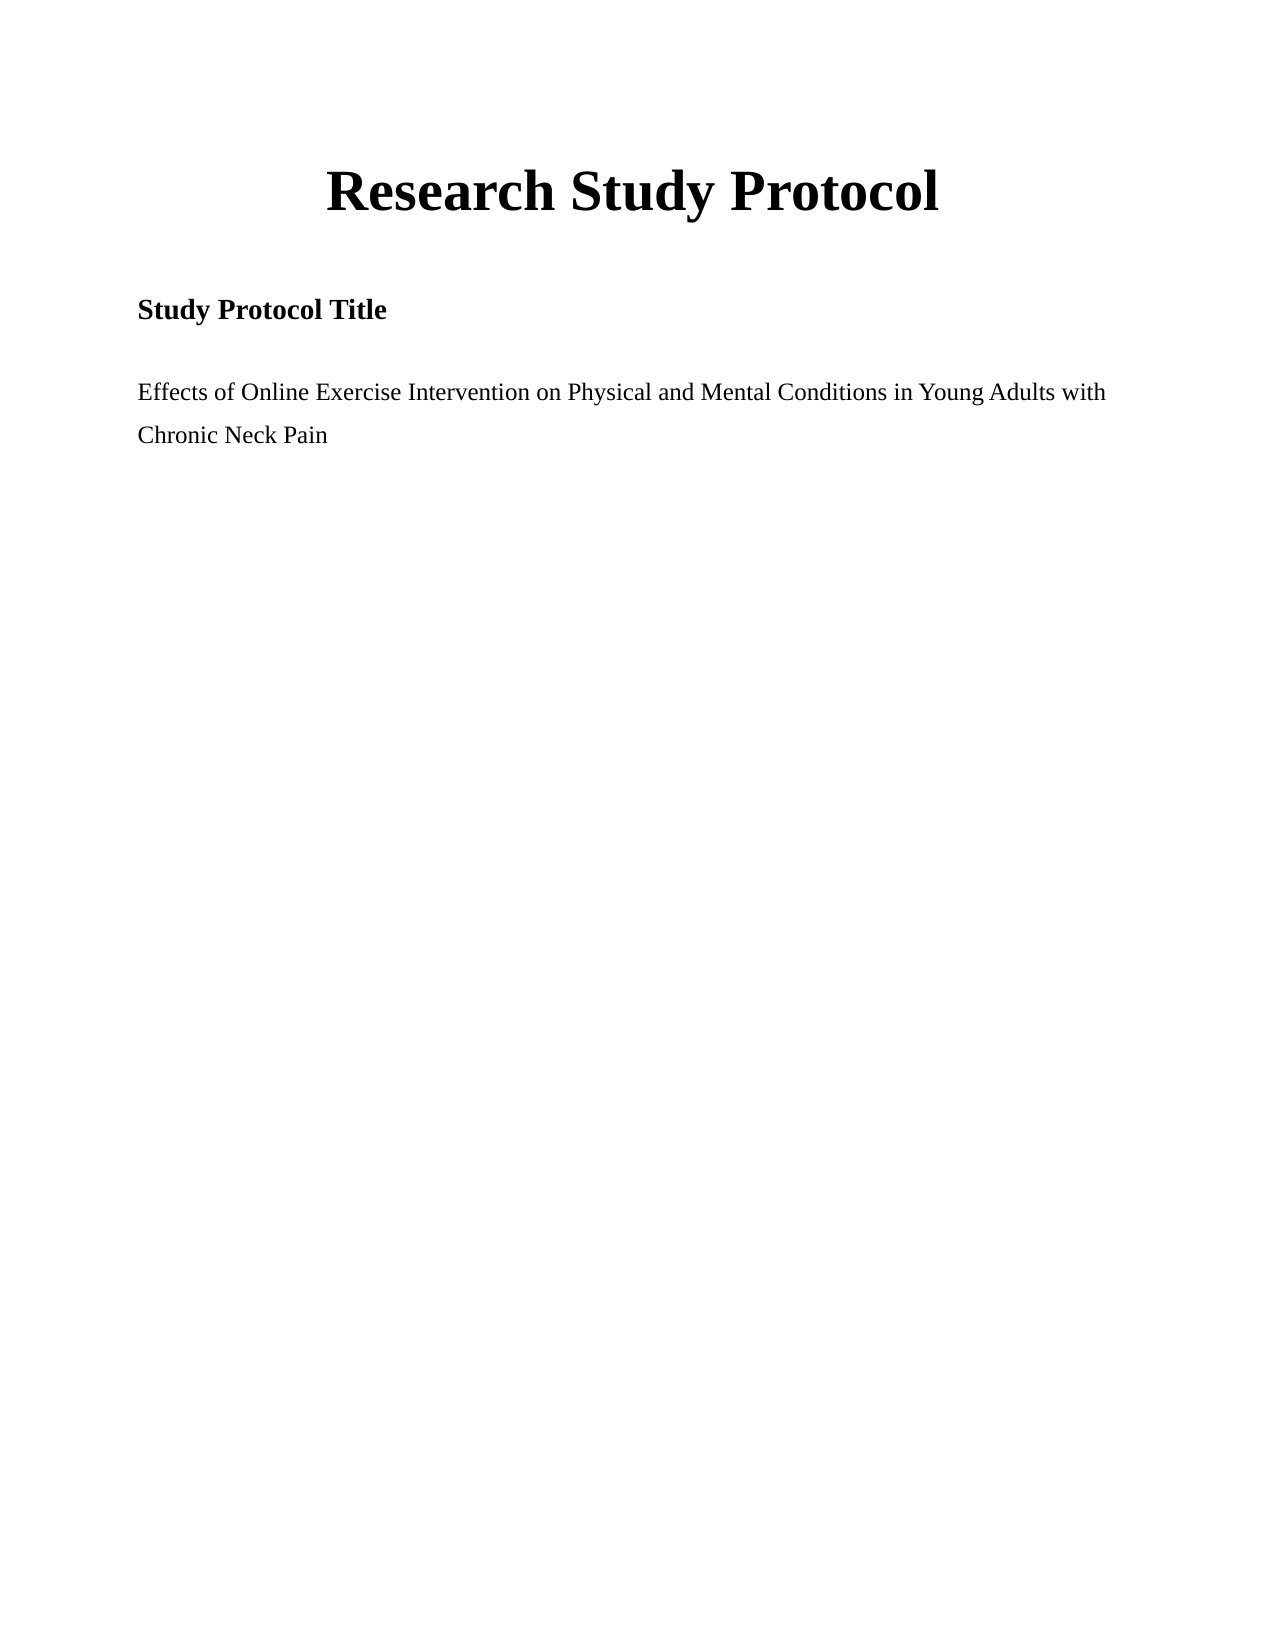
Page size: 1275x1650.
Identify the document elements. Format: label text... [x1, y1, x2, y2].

text Research Study Protocol [137, 156, 1129, 223]
subtitle Study Protocol Title [137, 292, 1129, 326]
text Effects of Online Exercise Intervention on Physical and Mental Conditions in Young Adults with Chronic Neck Pain [137, 377, 1129, 449]
